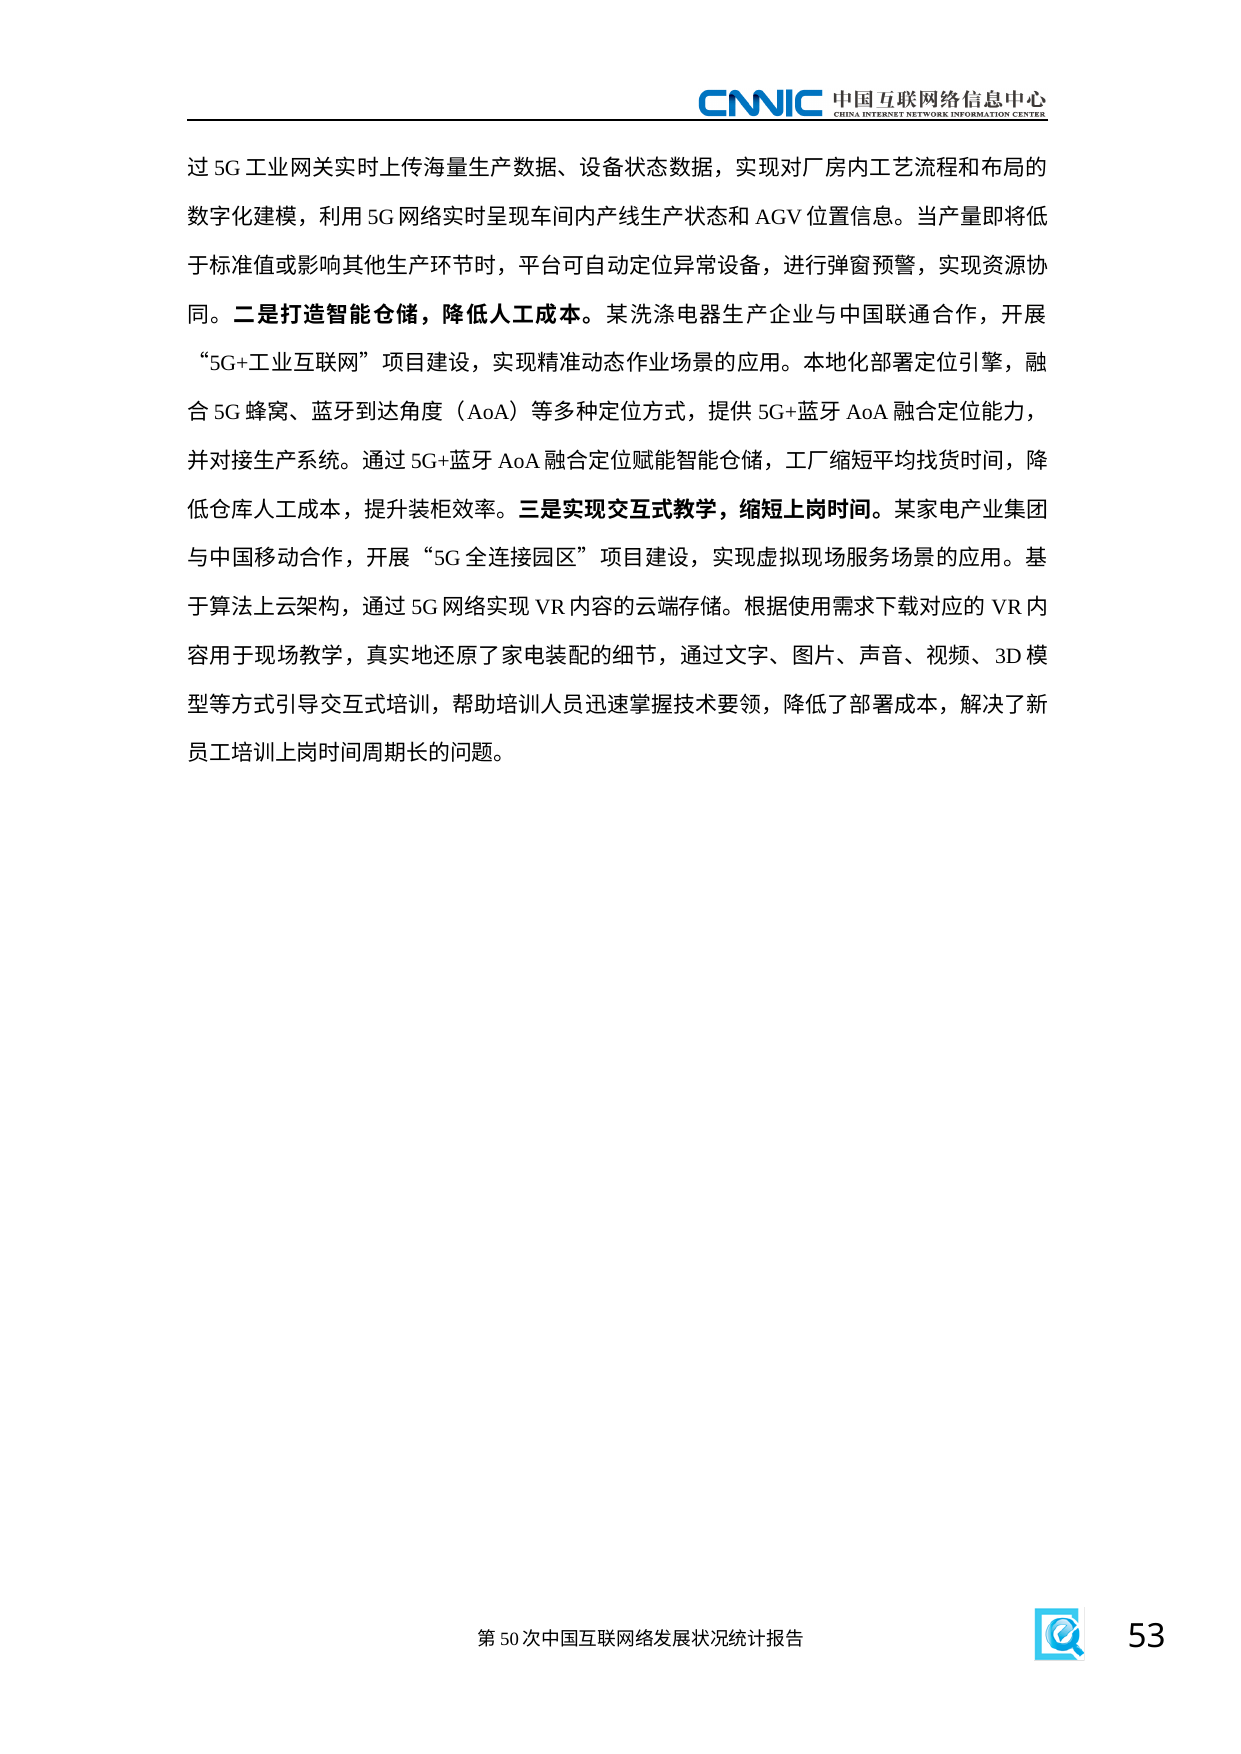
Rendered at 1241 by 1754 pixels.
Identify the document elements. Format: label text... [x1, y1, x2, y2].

picture [697, 88, 1049, 118]
picture [1033, 1607, 1085, 1661]
